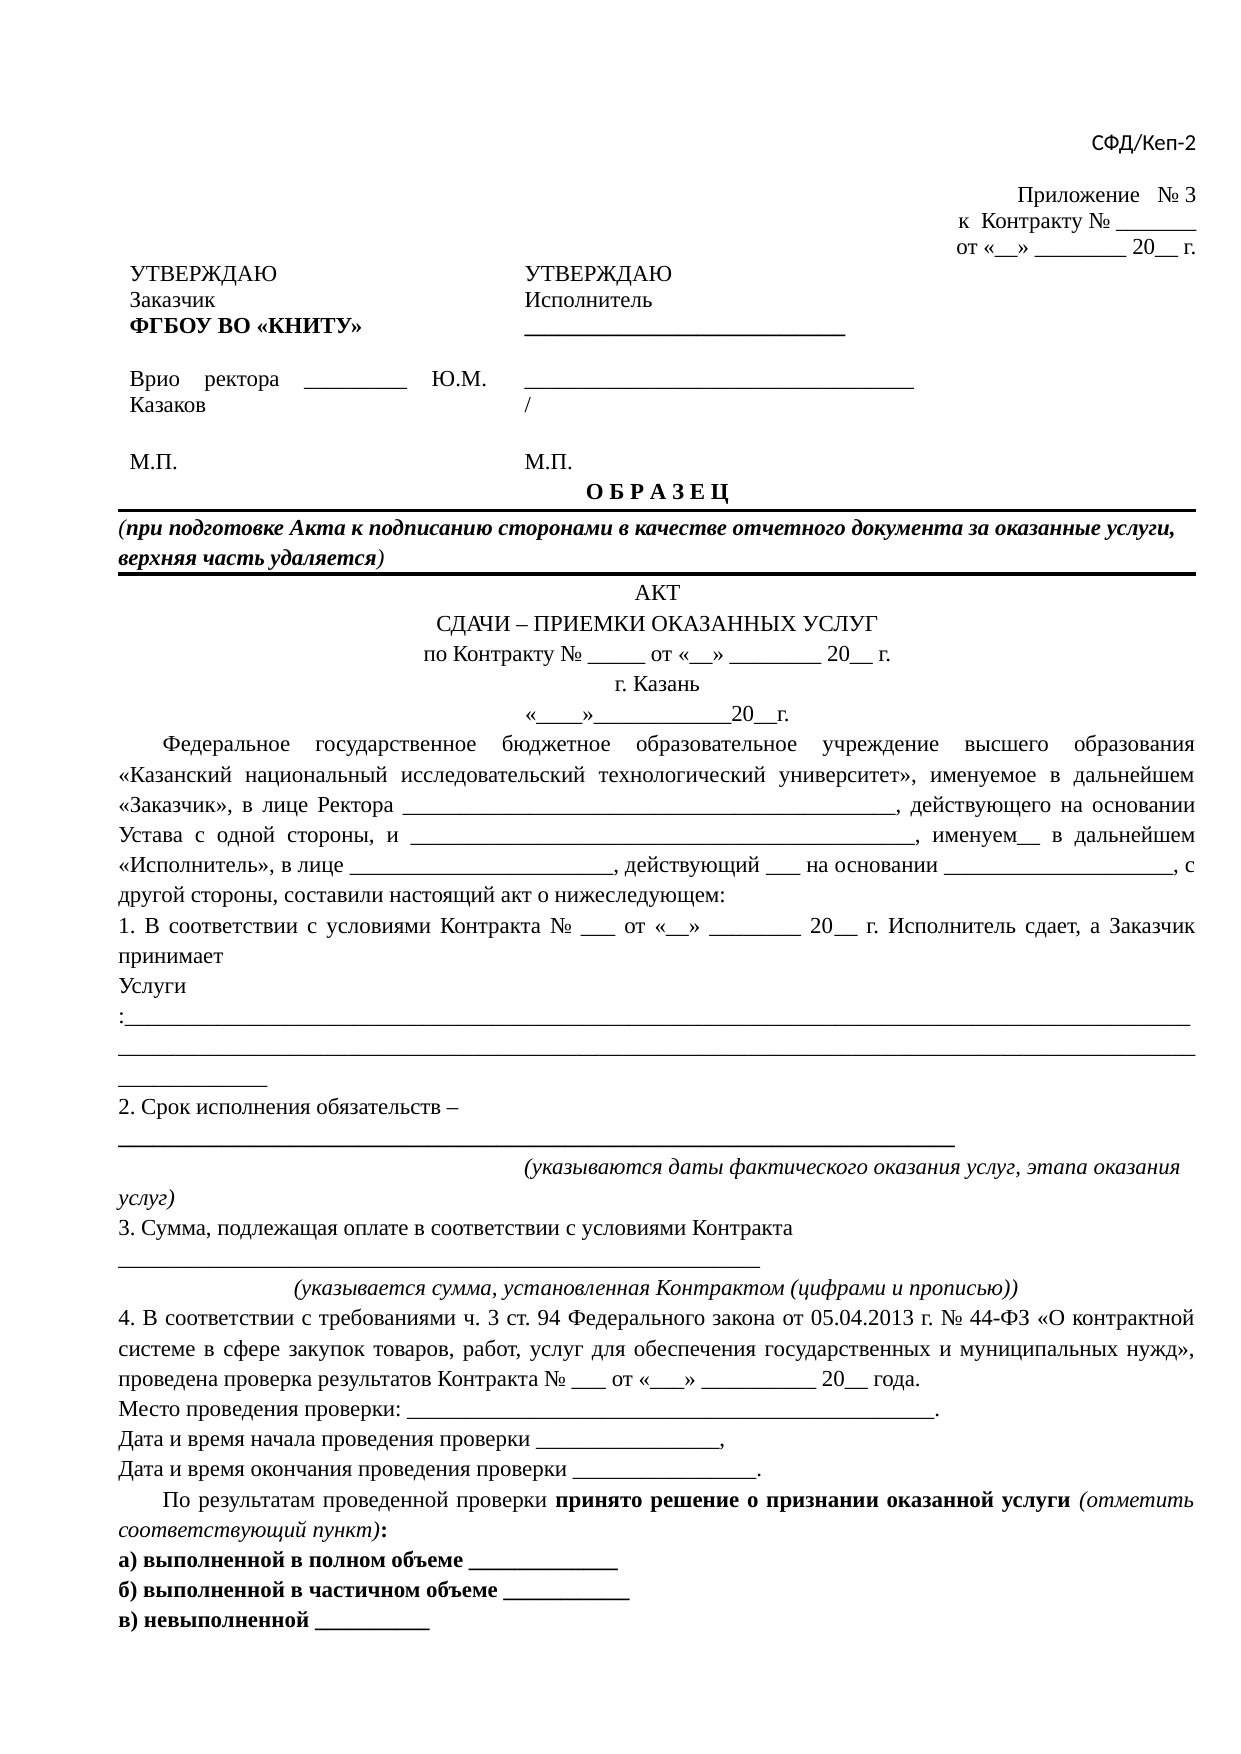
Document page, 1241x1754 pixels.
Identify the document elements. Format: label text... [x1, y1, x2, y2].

text АКТ [118, 579, 1196, 606]
text По результатам проведенной проверки принято решение о признании оказанной услуги (отметить соответствующий пункт): [118, 1486, 1196, 1542]
table_cell М.П. [498, 448, 929, 478]
text Место проведения проверки: ______________________________________________. [118, 1395, 1196, 1421]
text к Контракту № _______ [118, 207, 1196, 233]
text 3. Сумма, подлежащая оплате в соответствии с условиями Контракта ________________________________________________________ [118, 1214, 1196, 1270]
text а) выполненной в полном объеме _____________ [118, 1546, 1196, 1572]
table_header УТВЕРЖДАЮ Заказчик ФГБОУ ВО «КНИТУ» [118, 260, 498, 365]
text по Контракту № _____ от «__» ________ 20__ г. [118, 640, 1196, 666]
text б) выполненной в частичном объеме ___________ [118, 1576, 1196, 1603]
table_cell М.П. [118, 448, 498, 478]
text 4. В соответствии с требованиями ч. 3 ст. 94 Федерального закона от 05.04.2013 г. № 44-ФЗ «О контрактной системе в сфере закупок товаров, работ, услуг для обеспечения государственных и муниципальных нужд», проведена проверка результатов Контракта № ___ от «___» __________ 20__ года. [118, 1304, 1196, 1391]
text (при подготовке Акта к подписанию сторонами в качестве отчетного документа за оказанные услуги, верхняя часть удаляется) [118, 512, 1196, 572]
text Приложение № 3 [118, 181, 1196, 207]
text (указывается сумма, установленная Контрактом (цифрами и прописью)) [118, 1274, 1196, 1301]
table_header УТВЕРЖДАЮ Исполнитель ____________________________ [498, 260, 929, 365]
text СДАЧИ – ПРИЕМКИ ОКАЗАННЫХ УСЛУГ [118, 609, 1196, 636]
text (указываются даты фактического оказания услуг, этапа оказания услуг) [118, 1153, 1196, 1210]
text 2. Срок исполнения обязательств – _________________________________________________________________________ [118, 1093, 1196, 1149]
text от «__» ________ 20__ г. [118, 233, 1196, 260]
text Федеральное государственное бюджетное образовательное учреждение высшего образования «Казанский национальный исследовательский технологический университет», именуемое в дальнейшем «Заказчик», в лице Ректора ___________________________________________, действующего на основании Устава с одной стороны, и ____________________________________________, именуем__ в дальнейшем «Исполнитель», в лице _______________________, действующий ___ на основании ____________________, с другой стороны, составили настоящий акт о нижеследующем: [118, 730, 1196, 908]
table_cell Врио ректора _________ Ю.М. Казаков [118, 365, 498, 448]
text Дата и время окончания проведения проверки ________________. [118, 1455, 1196, 1482]
table_cell __________________________________ / [498, 365, 929, 448]
text 1. В соответствии с условиями Контракта № ___ от «__» ________ 20__ г. Исполнитель сдает, а Заказчик принимает Услуги:________________________________________________________________________________________________________________________________________________________________________________________________________ [118, 912, 1196, 1089]
text Дата и время начала проведения проверки ________________, [118, 1425, 1196, 1452]
text в) невыполненной __________ [118, 1606, 1196, 1633]
text г. Казань «____»____________20__г. [118, 670, 1196, 727]
text О Б Р А З Е Ц [118, 478, 1196, 505]
